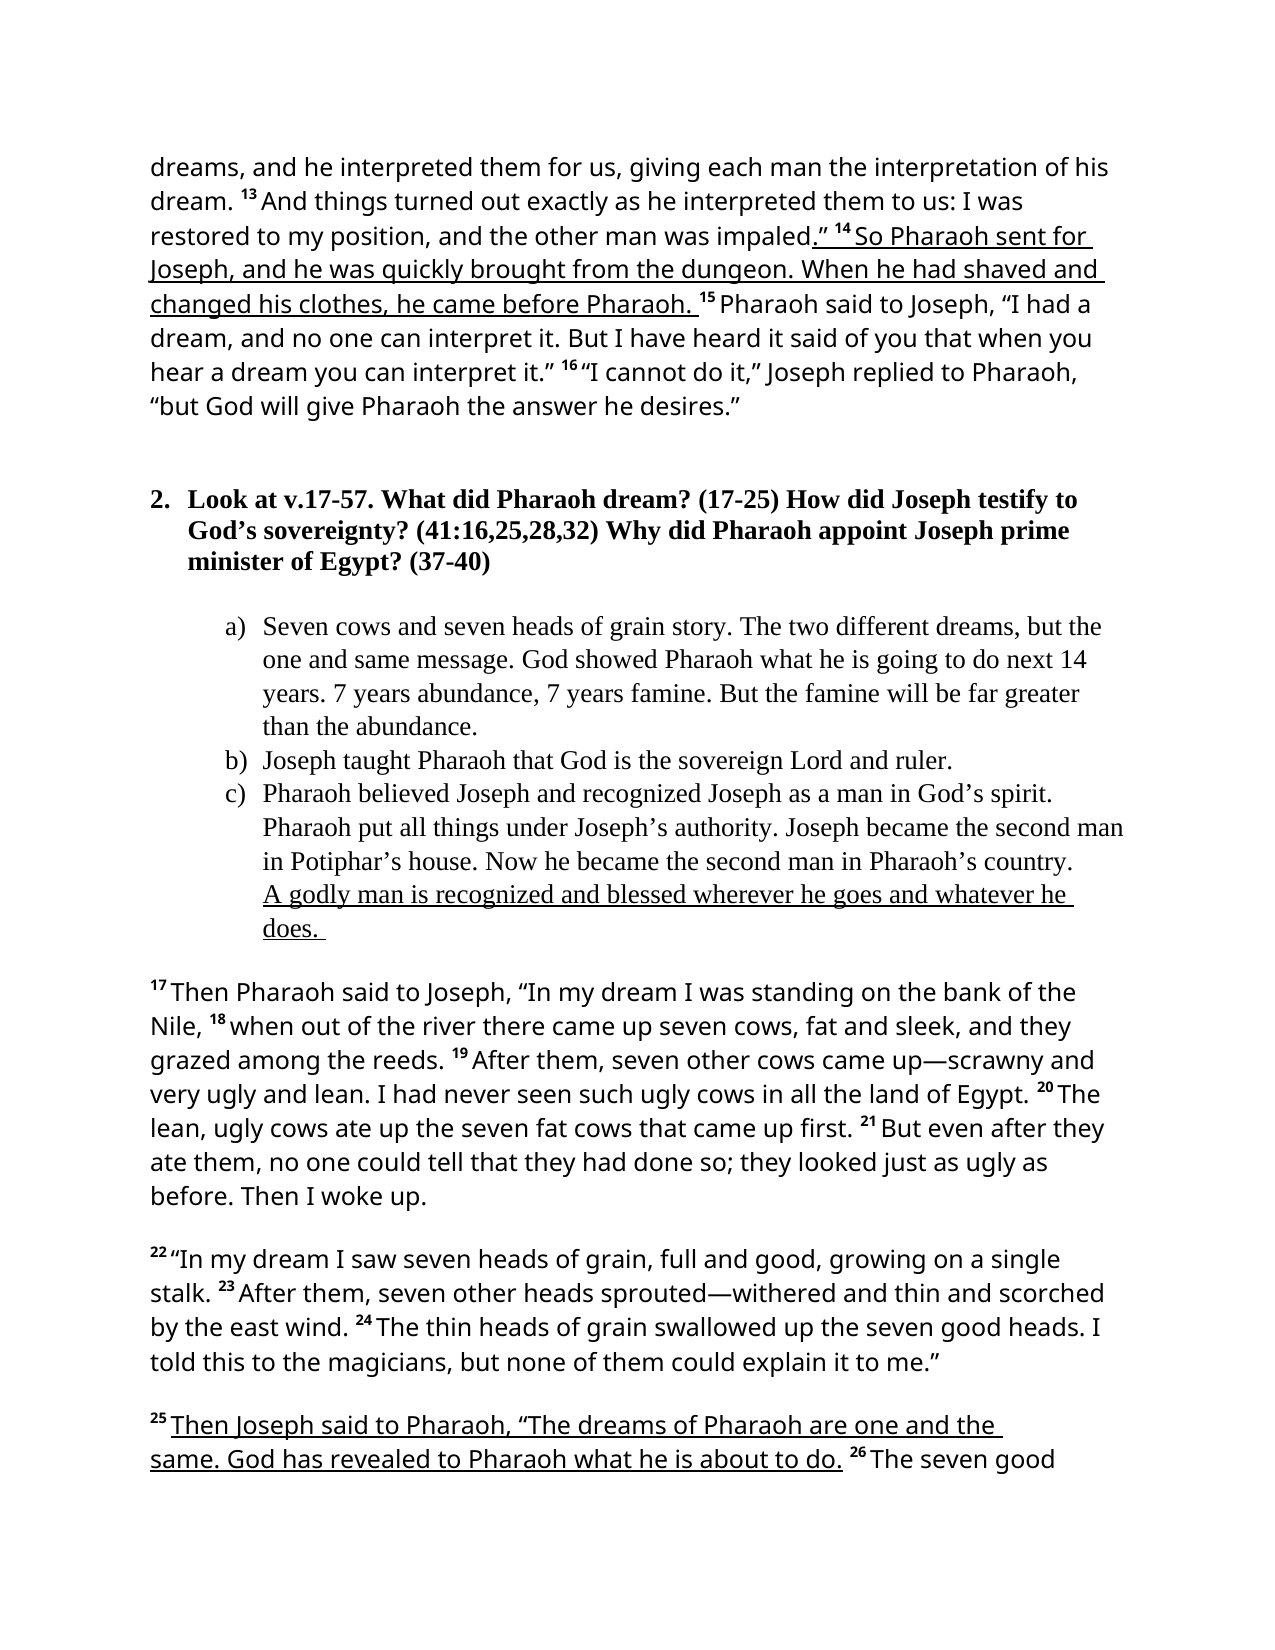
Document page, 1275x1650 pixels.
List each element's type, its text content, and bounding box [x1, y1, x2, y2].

list Seven cows and seven heads of grain story. The two different dreams, but the one and same message. God showed Pharaoh what he is going to do next 14 years. 7 years abundance, 7 years famine. But the famine will be far greater than the abundance. [225, 610, 1125, 742]
text 17 Then Pharaoh said to Joseph, “In my dream I was standing on the bank of the Nile, 18 when out of the river there came up seven cows, fat and sleek, and they grazed among the reeds. 19 After them, seven other cows came up—scrawny and very ugly and lean. I had never seen such ugly cows in all the land of Egypt. 20 The lean, ugly cows ate up the seven fat cows that came up first. 21 But even after they ate them, no one could tell that they had done so; they looked just as ugly as before. Then I woke up. [150, 974, 1125, 1213]
list Joseph taught Pharaoh that God is the sovereign Lord and ruler. [225, 744, 1125, 775]
list Look at v.17-57. What did Pharaoh dream? (17-25) How did Joseph testify to God’s sovereignty? (41:16,25,28,32) Why did Pharaoh appoint Joseph prime minister of Egypt? (37-40) [150, 483, 1125, 576]
list A godly man is recognized and blessed wherever he goes and whatever he does. [262, 878, 1125, 943]
text 22 “In my dream I saw seven heads of grain, full and good, growing on a single stalk. 23 After them, seven other heads sprouted—withered and thin and scorched by the east wind. 24 The thin heads of grain swallowed up the seven good heads. I told this to the magicians, but none of them could explain it to me.” [150, 1242, 1125, 1378]
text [150, 1407, 1125, 1476]
list Pharaoh believed Joseph and recognized Joseph as a man in God’s spirit. Pharaoh put all things under Joseph’s authority. Joseph became the second man in Potiphar’s house. Now he became the second man in Pharaoh’s country. [225, 777, 1125, 876]
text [150, 150, 1125, 422]
